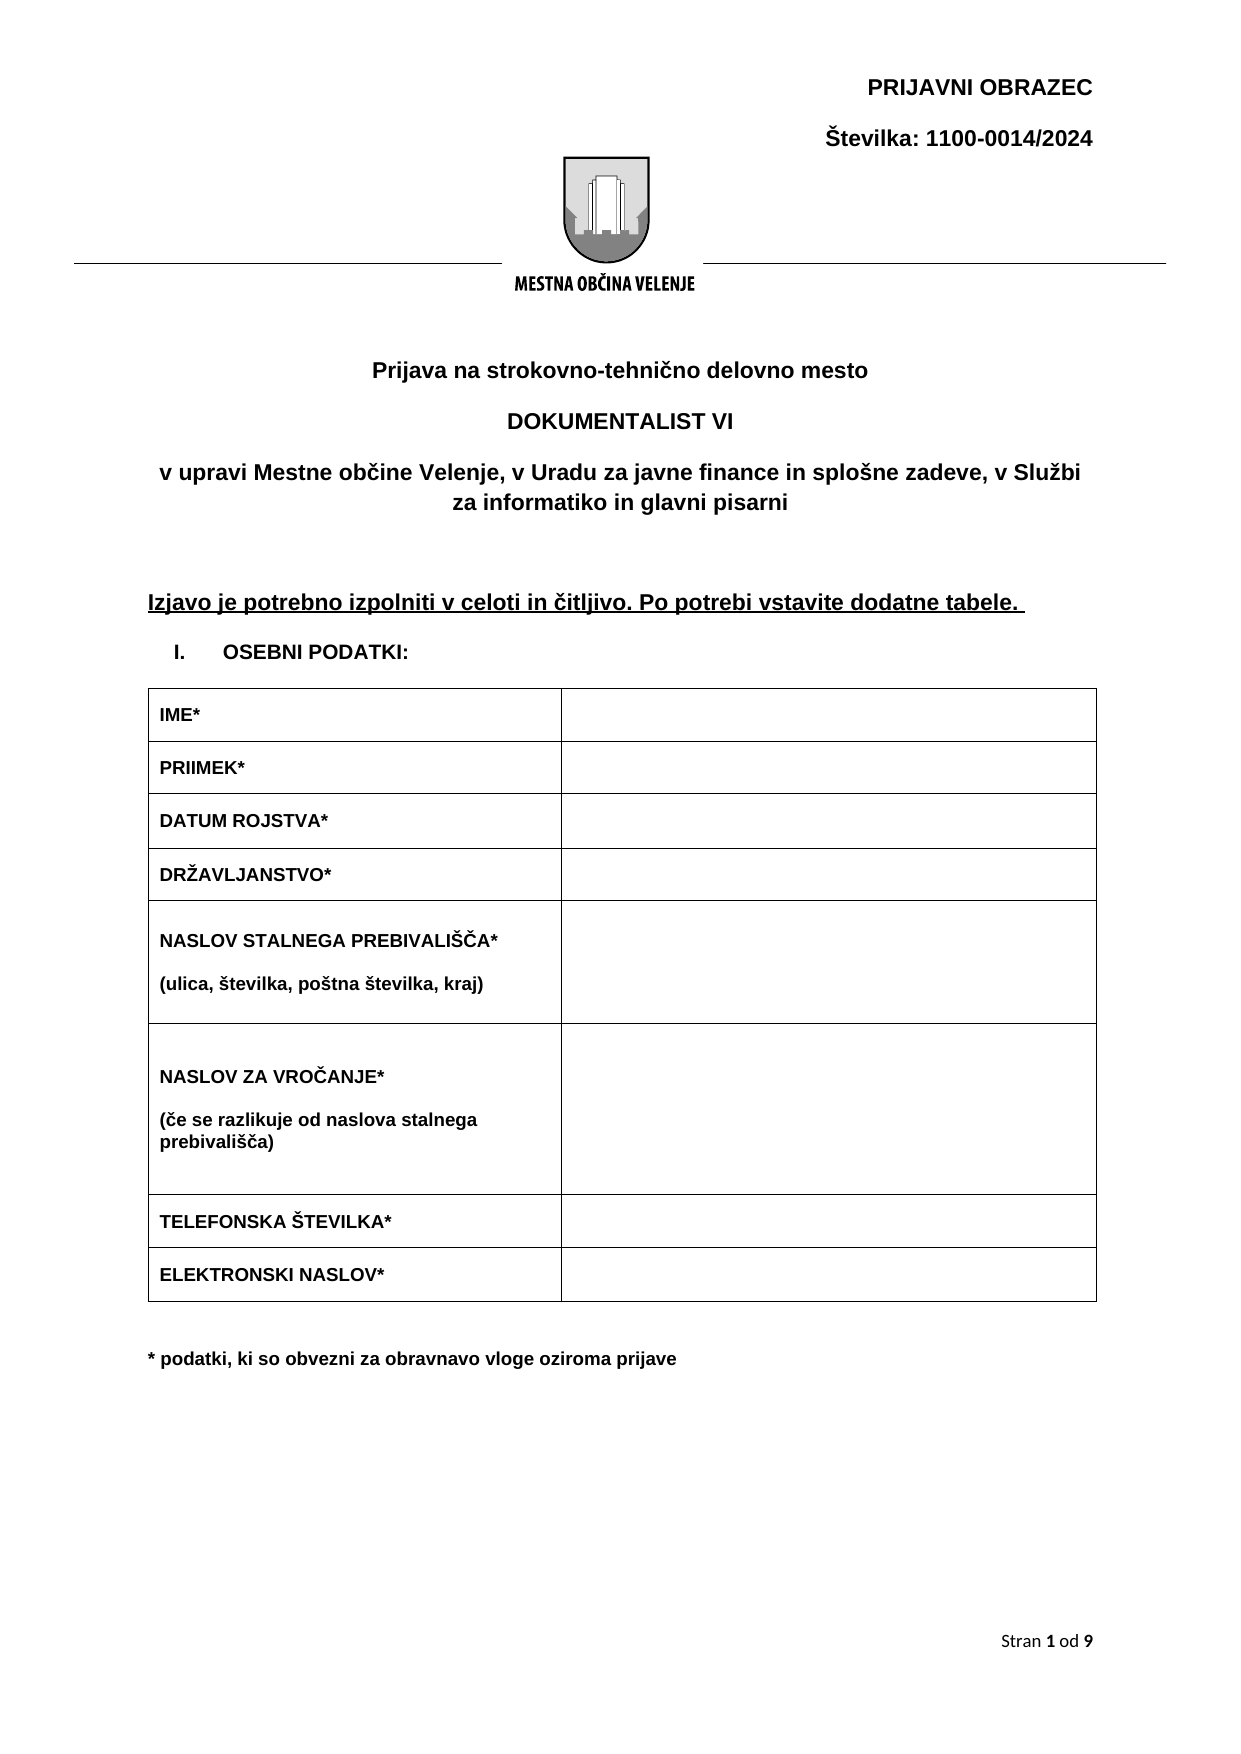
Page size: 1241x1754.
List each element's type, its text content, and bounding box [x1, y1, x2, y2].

table_cell [562, 849, 1096, 900]
text Prijava na strokovno-tehnično delovno mesto [148, 357, 1093, 383]
text * podatki, ki so obvezni za obravnavo vloge oziroma prijave [148, 1348, 1093, 1369]
table_cell [562, 1248, 1096, 1301]
table_cell [562, 794, 1096, 847]
table_header [562, 689, 1096, 741]
table_cell TELEFONSKA ŠTEVILKA* [149, 1195, 561, 1247]
table_header IME* [149, 689, 561, 741]
table_cell [562, 1195, 1096, 1247]
table_cell [562, 1024, 1096, 1194]
text Izjavo je potrebno izpolniti v celoti in čitljivo. Po potrebi vstavite dodatne tabele. [148, 589, 1093, 615]
text DOKUMENTALIST VI [148, 408, 1093, 434]
text v upravi Mestne občine Velenje, v Uradu za javne finance in splošne zadeve, v Službi za informatiko in glavni pisarni [148, 459, 1093, 516]
table_cell [562, 901, 1096, 1023]
table_cell NASLOV STALNEGA PREBIVALIŠČA* (ulica, številka, poštna številka, kraj) [149, 901, 561, 1023]
table_cell NASLOV ZA VROČANJE* (če se razlikuje od naslova stalnega prebivališča) [149, 1024, 561, 1194]
table_cell DRŽAVLJANSTVO* [149, 849, 561, 900]
list OSEBNI PODATKI: [185, 640, 1093, 664]
table_cell ELEKTRONSKI NASLOV* [149, 1248, 561, 1301]
table_cell PRIIMEK* [149, 742, 561, 793]
table_cell DATUM ROJSTVA* [149, 794, 561, 847]
table_cell [562, 742, 1096, 793]
